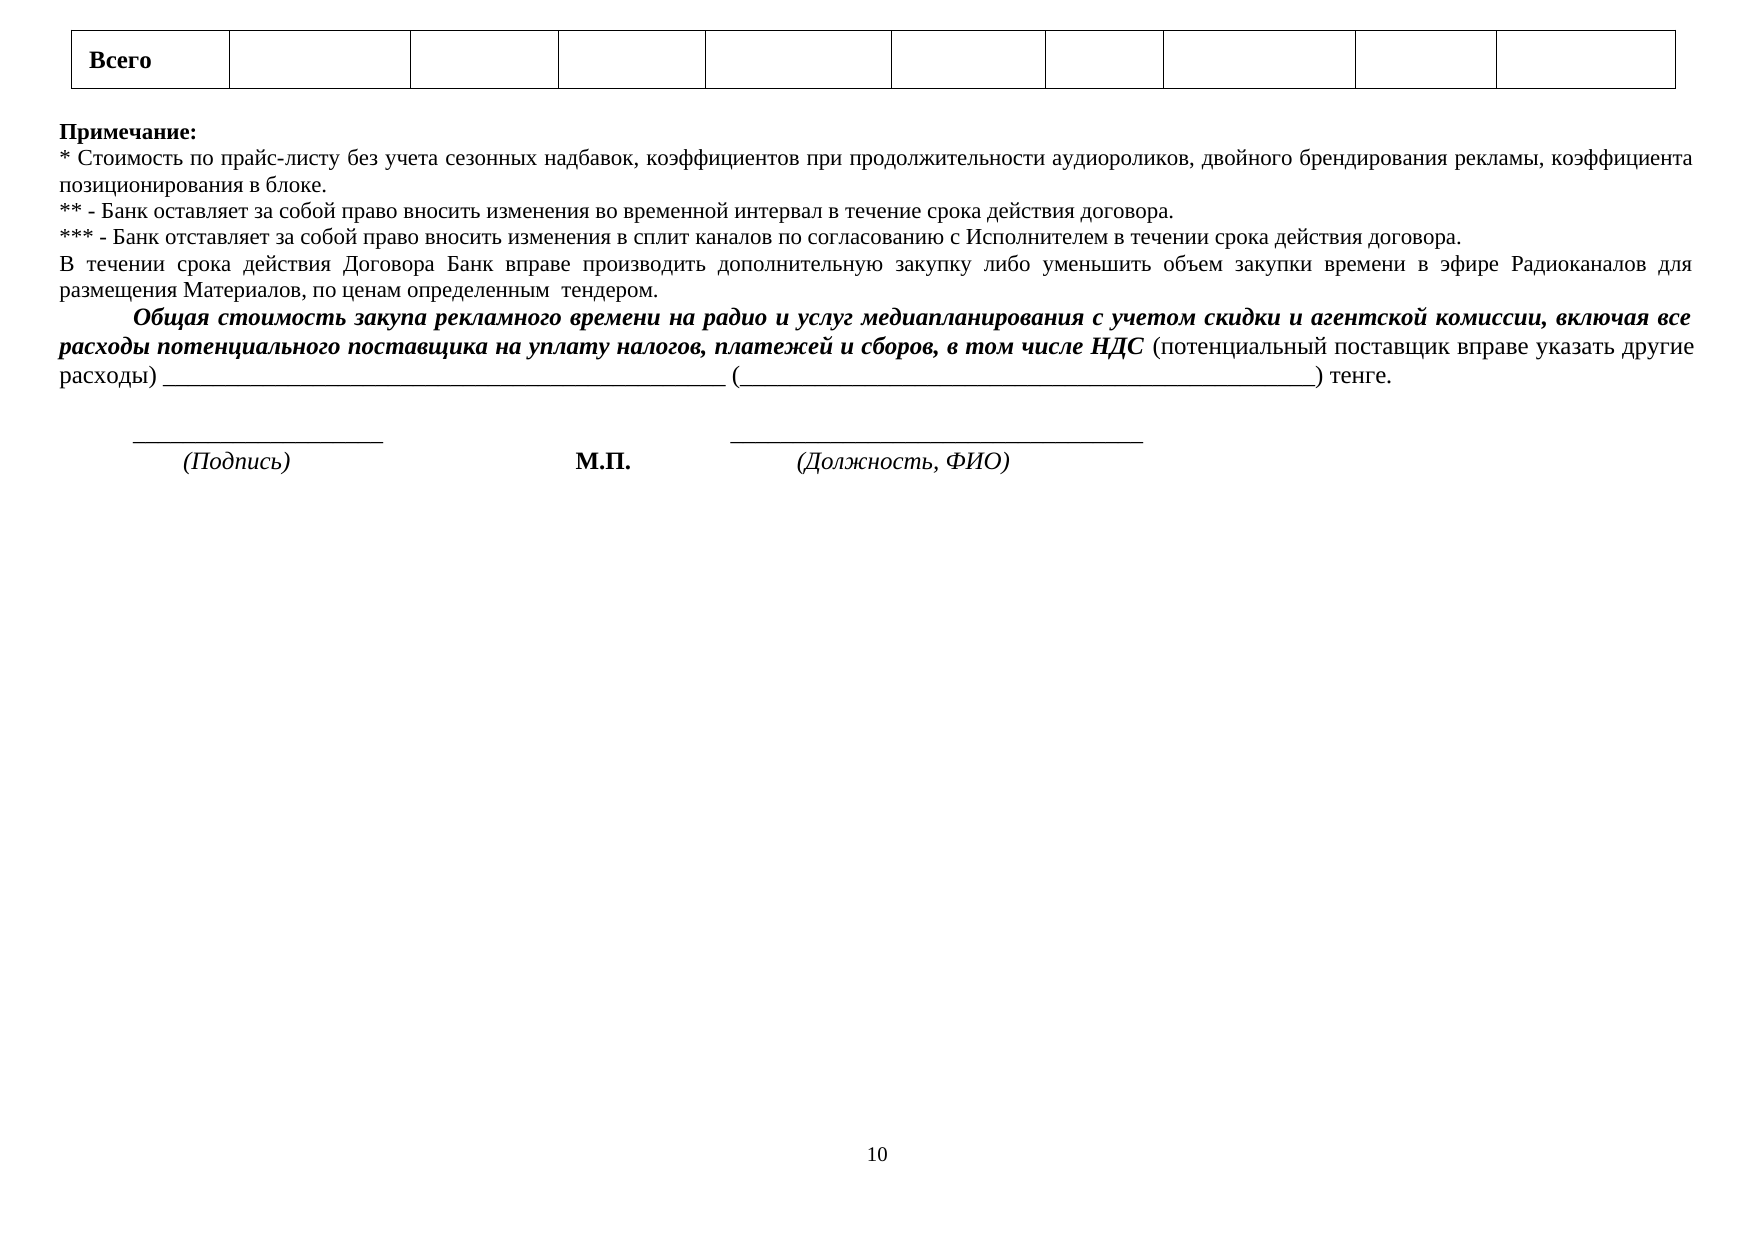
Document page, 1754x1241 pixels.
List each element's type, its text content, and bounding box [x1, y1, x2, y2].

text *** - Банк отставляет за собой право вносить изменения в сплит каналов по согласованию с Исполнителем в течении срока действия договора. [59, 223, 1695, 250]
table_cell [892, 31, 1045, 88]
table_cell [559, 31, 705, 88]
table_cell [1356, 31, 1496, 88]
text (Подпись) М.П. (Должность, ФИО) [59, 446, 1695, 475]
table_cell [1164, 31, 1355, 88]
table_cell [411, 31, 558, 88]
text Общая стоимость закупа рекламного времени на радио и услуг медиапланирования с учетом скидки и агентской комиссии, включая все расходы потенциального поставщика на уплату налогов, платежей и сборов, в том числе НДС (потенциальный поставщик вправе указать другие расходы) _____________________________________________ (______________________________________________) тенге. [59, 302, 1695, 389]
text В течении срока действия Договора Банк вправе производить дополнительную закупку либо уменьшить объем закупки времени в эфире Радиоканалов для размещения Материалов, по ценам определенным тендером. [59, 250, 1695, 302]
text ____________________ _________________________________ [59, 417, 1695, 446]
text * Стоимость по прайс-листу без учета сезонных надбавок, коэффициентов при продолжительности аудиороликов, двойного брендирования рекламы, коэффициента позиционирования в блоке. [59, 144, 1695, 197]
table_cell [706, 31, 891, 88]
table_cell [1046, 31, 1163, 88]
table_cell [230, 31, 410, 88]
text ** - Банк оставляет за собой право вносить изменения во временной интервал в течение срока действия договора. [59, 197, 1695, 223]
table_cell [1497, 31, 1675, 88]
text Примечание: [59, 118, 1695, 144]
table_cell Всего [72, 31, 229, 88]
